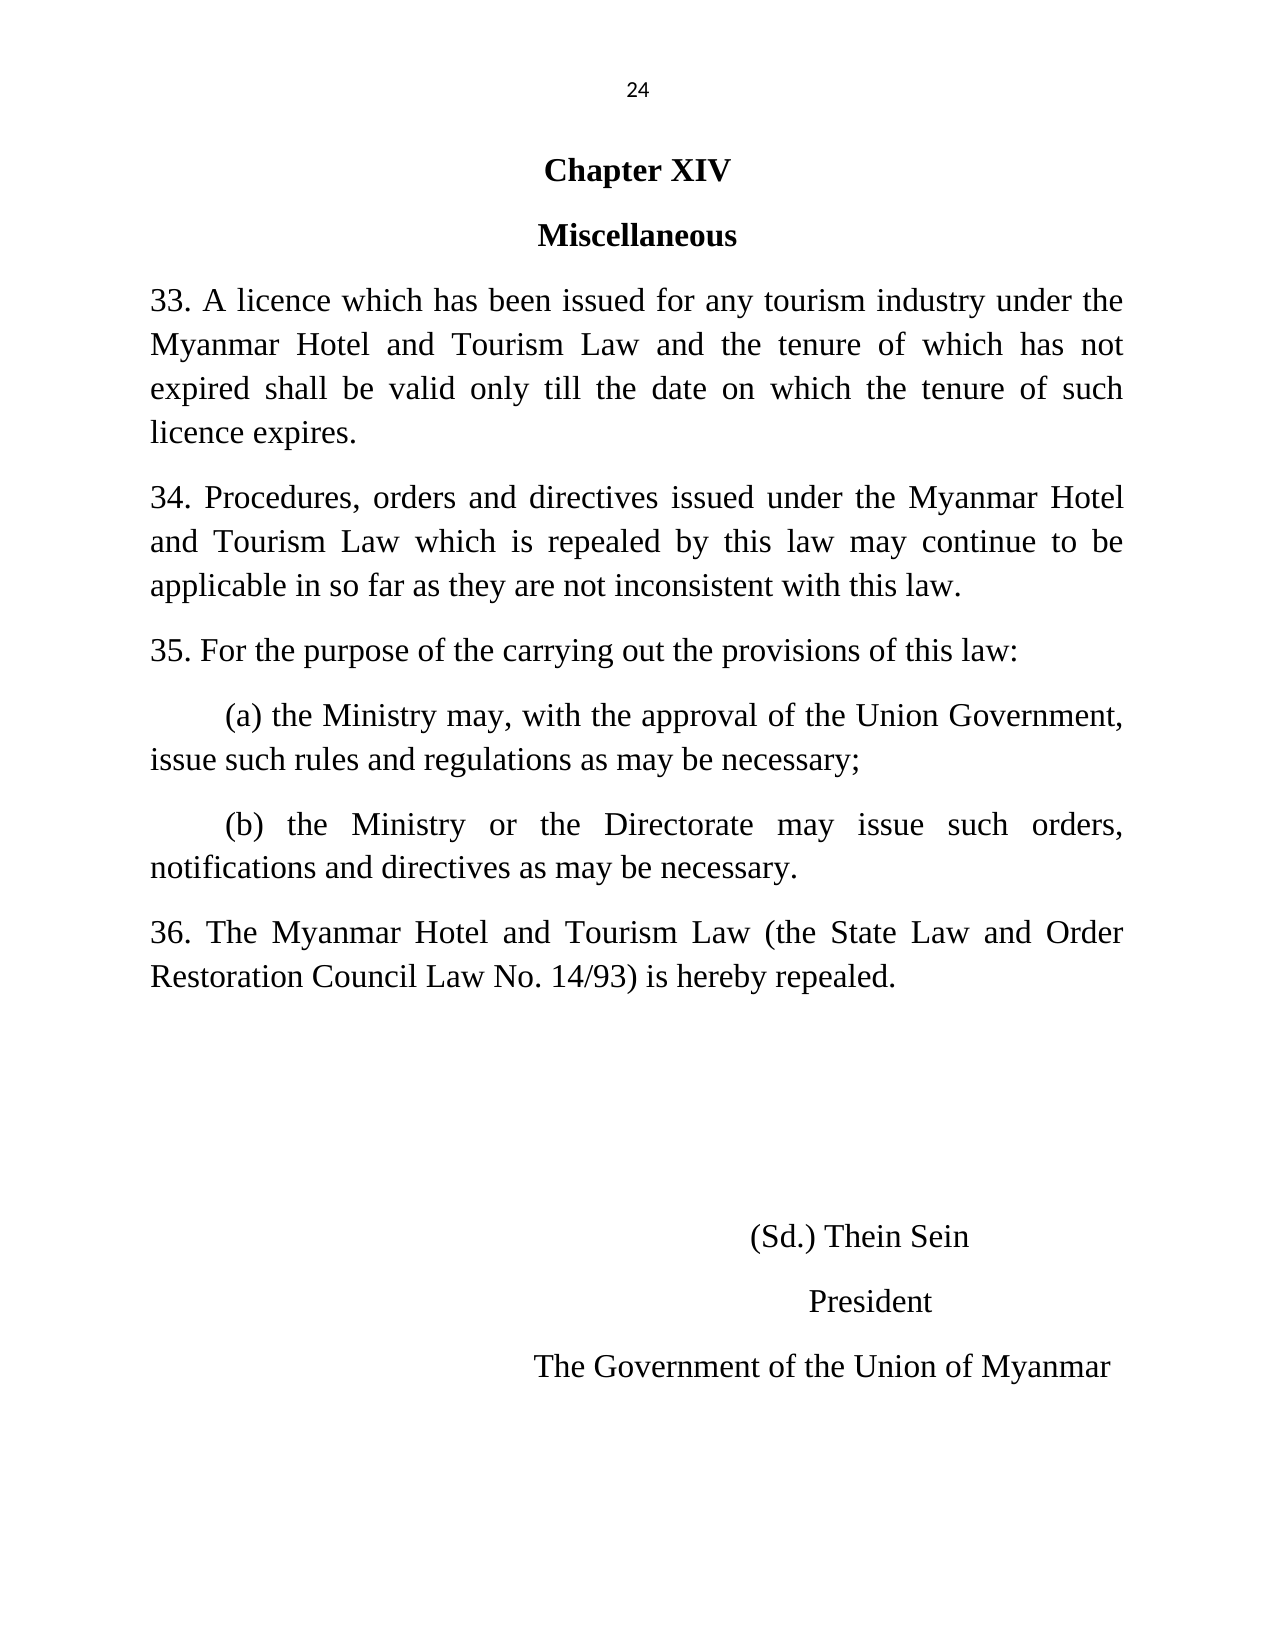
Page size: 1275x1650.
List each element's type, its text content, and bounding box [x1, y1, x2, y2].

text (a) the Ministry may, with the approval of the Union Government, issue such rules and regulations as may be necessary; [150, 695, 1125, 777]
text Chapter XIV [150, 150, 1125, 188]
text 34. Procedures, orders and directives issued under the Myanmar Hotel and Tourism Law which is repealed by this law may continue to be applicable in so far as they are not inconsistent with this law. [150, 477, 1125, 603]
text 35. For the purpose of the carrying out the provisions of this law: [150, 630, 1125, 668]
text 36. The Myanmar Hotel and Tourism Law (the State Law and Order Restoration Council Law No. 14/93) is hereby repealed. [150, 913, 1125, 995]
text 33. A licence which has been issued for any tourism industry under the Myanmar Hotel and Tourism Law and the tenure of which has not expired shall be valid only till the date on which the tenure of such licence expires. [150, 280, 1125, 450]
text Miscellaneous [150, 215, 1125, 253]
text (Sd.) Thein Sein [675, 1216, 1125, 1255]
text President [375, 1281, 1125, 1319]
text The Government of the Union of Myanmar [150, 1346, 1125, 1384]
text (b) the Ministry or the Directorate may issue such orders, notifications and directives as may be necessary. [150, 804, 1125, 886]
